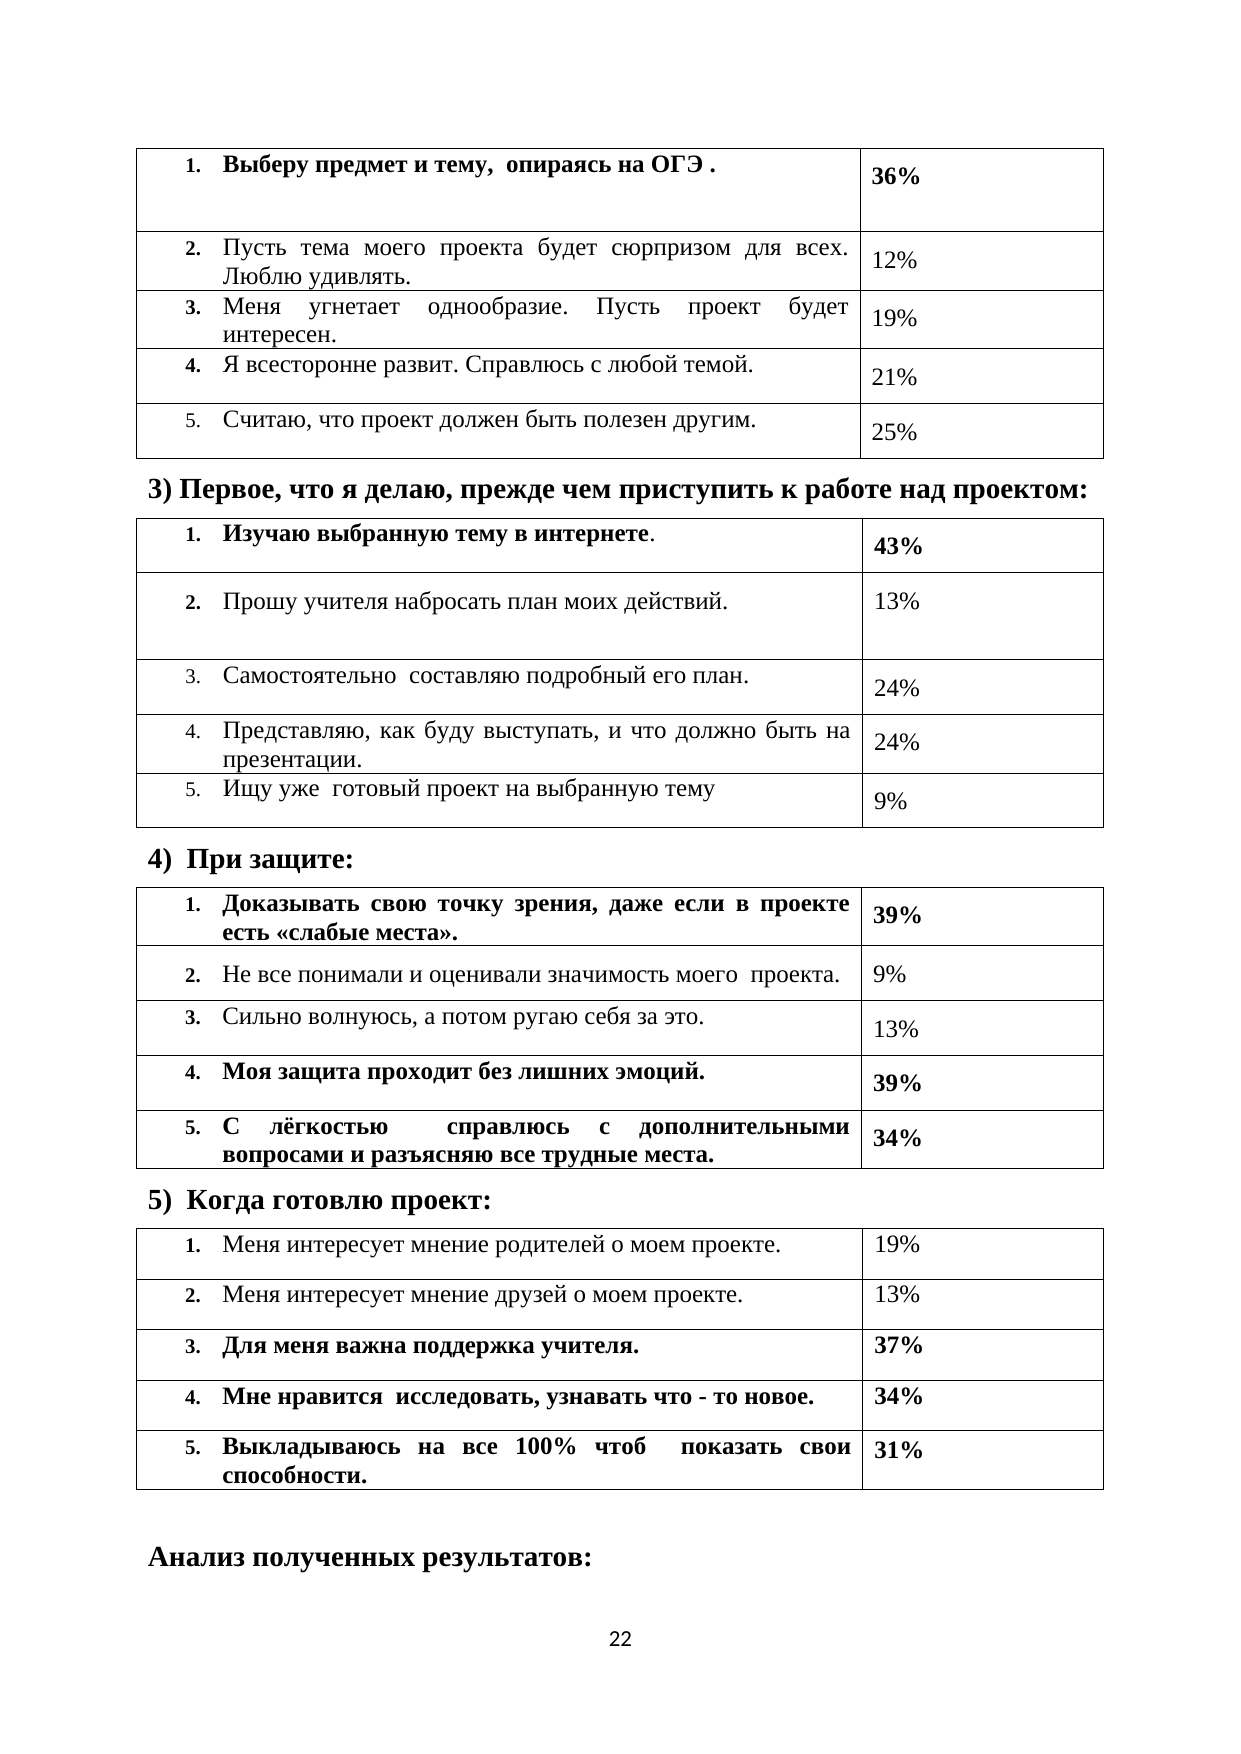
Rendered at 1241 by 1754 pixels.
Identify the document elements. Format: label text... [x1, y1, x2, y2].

table_cell 19% [861, 291, 1103, 348]
table_header Доказывать свою точку зрения, даже если в проекте есть «слабые места». [137, 888, 861, 945]
table_cell Меня угнетает однообразие. Пусть проект будет интересен. [137, 291, 860, 348]
table_cell Считаю, что проект должен быть полезен другим. [137, 404, 860, 458]
table_cell Прошу учителя набросать план моих действий. [137, 573, 862, 659]
table_cell Сильно волнуюсь, а потом ругаю себя за это. [137, 1001, 861, 1055]
table_cell 9% [862, 946, 1103, 1000]
table_cell Не все понимали и оценивали значимость моего проекта. [137, 946, 861, 1000]
table_header Выберу предмет и тему, опираясь на ОГЭ . [137, 149, 860, 231]
table_cell Для меня важна поддержка учителя. [137, 1330, 862, 1380]
table_cell Пусть тема моего проекта будет сюрпризом для всех. Люблю удивлять. [137, 232, 860, 290]
table_cell 24% [863, 660, 1103, 714]
table_cell Самостоятельно составляю подробный его план. [137, 660, 862, 714]
table_cell 31% [863, 1431, 1103, 1489]
table_cell 34% [863, 1381, 1103, 1430]
table_header 39% [862, 888, 1103, 945]
table_cell Я всесторонне развит. Справлюсь с любой темой. [137, 349, 860, 403]
table_header 19% [863, 1229, 1103, 1278]
table_cell 9% [863, 774, 1103, 827]
table_header Изучаю выбранную тему в интернете. [137, 519, 862, 572]
table_cell 21% [861, 349, 1103, 403]
table_header Меня интересует мнение родителей о моем проекте. [137, 1229, 862, 1278]
text 4) При защите: [148, 841, 1092, 874]
table_cell Выкладываюсь на все 100% чтоб показать свои способности. [137, 1431, 862, 1489]
table_cell 13% [863, 573, 1103, 659]
table_cell Представляю, как буду выступать, и что должно быть на презентации. [137, 715, 862, 772]
table_header 43% [863, 519, 1103, 572]
table_cell Ищу уже готовый проект на выбранную тему [137, 774, 862, 827]
table_cell 24% [863, 715, 1103, 772]
table_cell 13% [862, 1001, 1103, 1055]
table_cell С лёгкостью справлюсь с дополнительными вопросами и разъясняю все трудные места. [137, 1111, 861, 1168]
table_header 36% [861, 149, 1103, 231]
table_cell Мне нравится исследовать, узнавать что - то новое. [137, 1381, 862, 1430]
table_cell 25% [861, 404, 1103, 458]
table_cell 13% [863, 1280, 1103, 1329]
text Анализ полученных результатов: [148, 1539, 1092, 1573]
table_cell 12% [861, 232, 1103, 290]
text 5) Когда готовлю проект: [148, 1182, 1092, 1215]
table_cell 37% [863, 1330, 1103, 1380]
text 3) Первое, что я делаю, прежде чем приступить к работе над проектом: [148, 471, 1092, 505]
table_cell 39% [862, 1056, 1103, 1110]
table_cell 34% [862, 1111, 1103, 1168]
table_cell Моя защита проходит без лишних эмоций. [137, 1056, 861, 1110]
table_cell Меня интересует мнение друзей о моем проекте. [137, 1280, 862, 1329]
